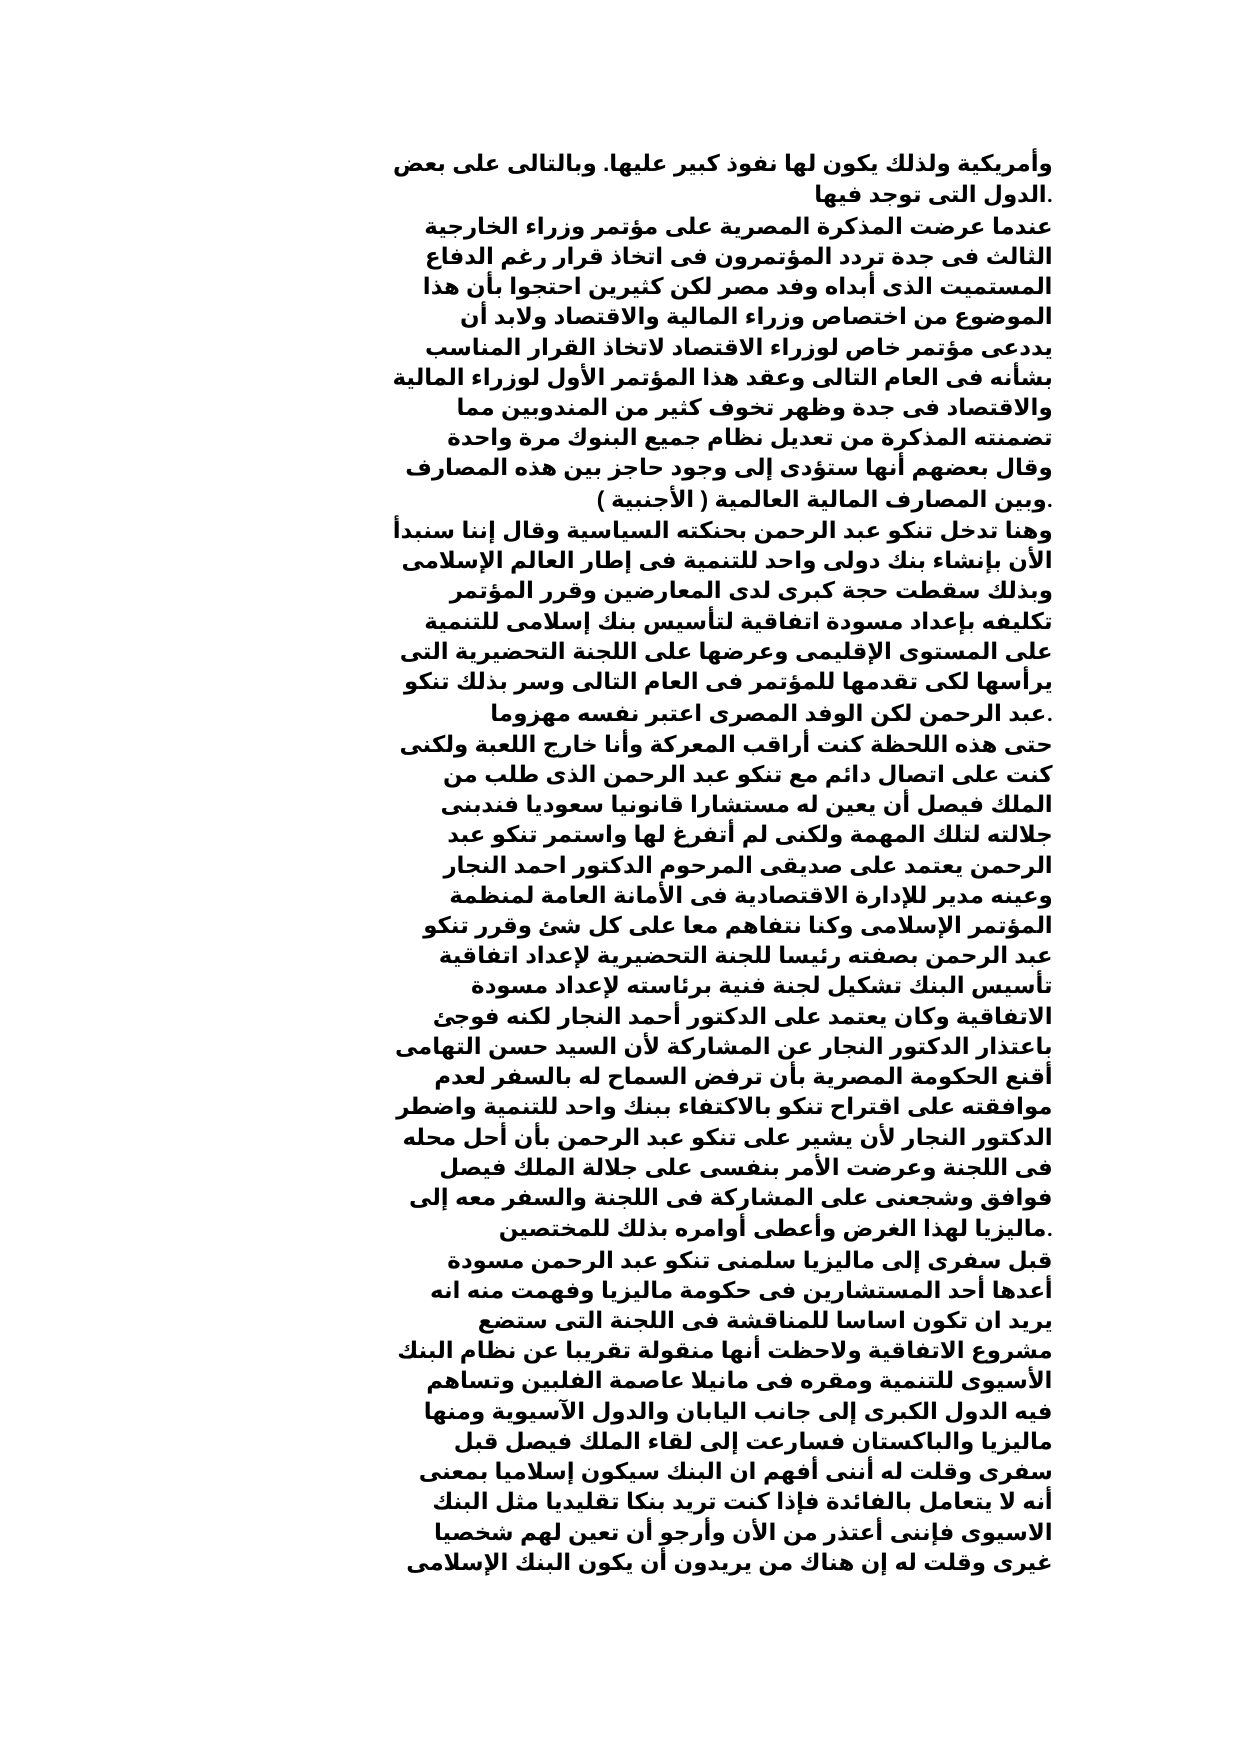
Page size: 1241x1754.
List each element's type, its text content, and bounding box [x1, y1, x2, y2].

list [391, 1247, 1053, 1575]
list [391, 150, 1053, 208]
list وهنا تدخل تنكو عبد الرحمن بحنكته السياسية وقال إننا سنبدأ الأن بإنشاء بنك دولى واحد للتنمية فى إطار العالم الإسلامى وبذلك سقطت حجة كبرى لدى المعارضين وقرر المؤتمر تكليفه بإعداد مسودة اتفاقية لتأسيس بنك إسلامى للتنمية على المستوى الإقليمى وعرضها على اللجنة التحضيرية التى يرأسها لكى تقدمها للمؤتمر فى العام التالى وسر بذلك تنكو عبد الرحمن لكن الوفد المصرى اعتبر نفسه مهزوما. [391, 517, 1053, 727]
list عندما عرضت المذكرة المصرية على مؤتمر وزراء الخارجية الثالث فى جدة تردد المؤتمرون فى اتخاذ قرار رغم الدفاع المستميت الذى أبداه وفد مصر لكن كثيرين احتجوا بأن هذا الموضوع من اختصاص وزراء المالية والاقتصاد ولابد أن يددعى مؤتمر خاص لوزراء الاقتصاد لاتخاذ القرار المناسب بشأنه فى العام التالى وعقد هذا المؤتمر الأول لوزراء المالية والاقتصاد فى جدة وظهر تخوف كثير من المندوبين مما تضمنته المذكرة من تعديل نظام جميع البنوك مرة واحدة وقال بعضهم أنها ستؤدى إلى وجود حاجز بين هذه المصارف وبين المصارف المالية العالمية ( الأجنبية ). [391, 213, 1053, 513]
list حتى هذه اللحظة كنت أراقب المعركة وأنا خارج اللعبة ولكنى كنت على اتصال دائم مع تنكو عبد الرحمن الذى طلب من الملك فيصل أن يعين له مستشارا قانونيا سعوديا فندبنى جلالته لتلك المهمة ولكنى لم أتفرغ لها واستمر تنكو عبد الرحمن يعتمد على صديقى المرحوم الدكتور احمد النجار وعينه مدير للإدارة الاقتصادية فى الأمانة العامة لمنظمة المؤتمر الإسلامى وكنا نتفاهم معا على كل شئ وقرر تنكو عبد الرحمن بصفته رئيسا للجنة التحضيرية لإعداد اتفاقية تأسيس البنك تشكيل لجنة فنية برئاسته لإعداد مسودة الاتفاقية وكان يعتمد على الدكتور أحمد النجار لكنه فوجئ باعتذار الدكتور النجار عن المشاركة لأن السيد حسن التهامى أقنع الحكومة المصرية بأن ترفض السماح له بالسفر لعدم موافقته على اقتراح تنكو بالاكتفاء ببنك واحد للتنمية واضطر الدكتور النجار لأن يشير على تنكو عبد الرحمن بأن أحل محله فى اللجنة وعرضت الأمر بنفسى على جلالة الملك فيصل فوافق وشجعنى على المشاركة فى اللجنة والسفر معه إلى ماليزيا لهذا الغرض وأعطى أوامره بذلك للمختصين. [391, 731, 1053, 1242]
